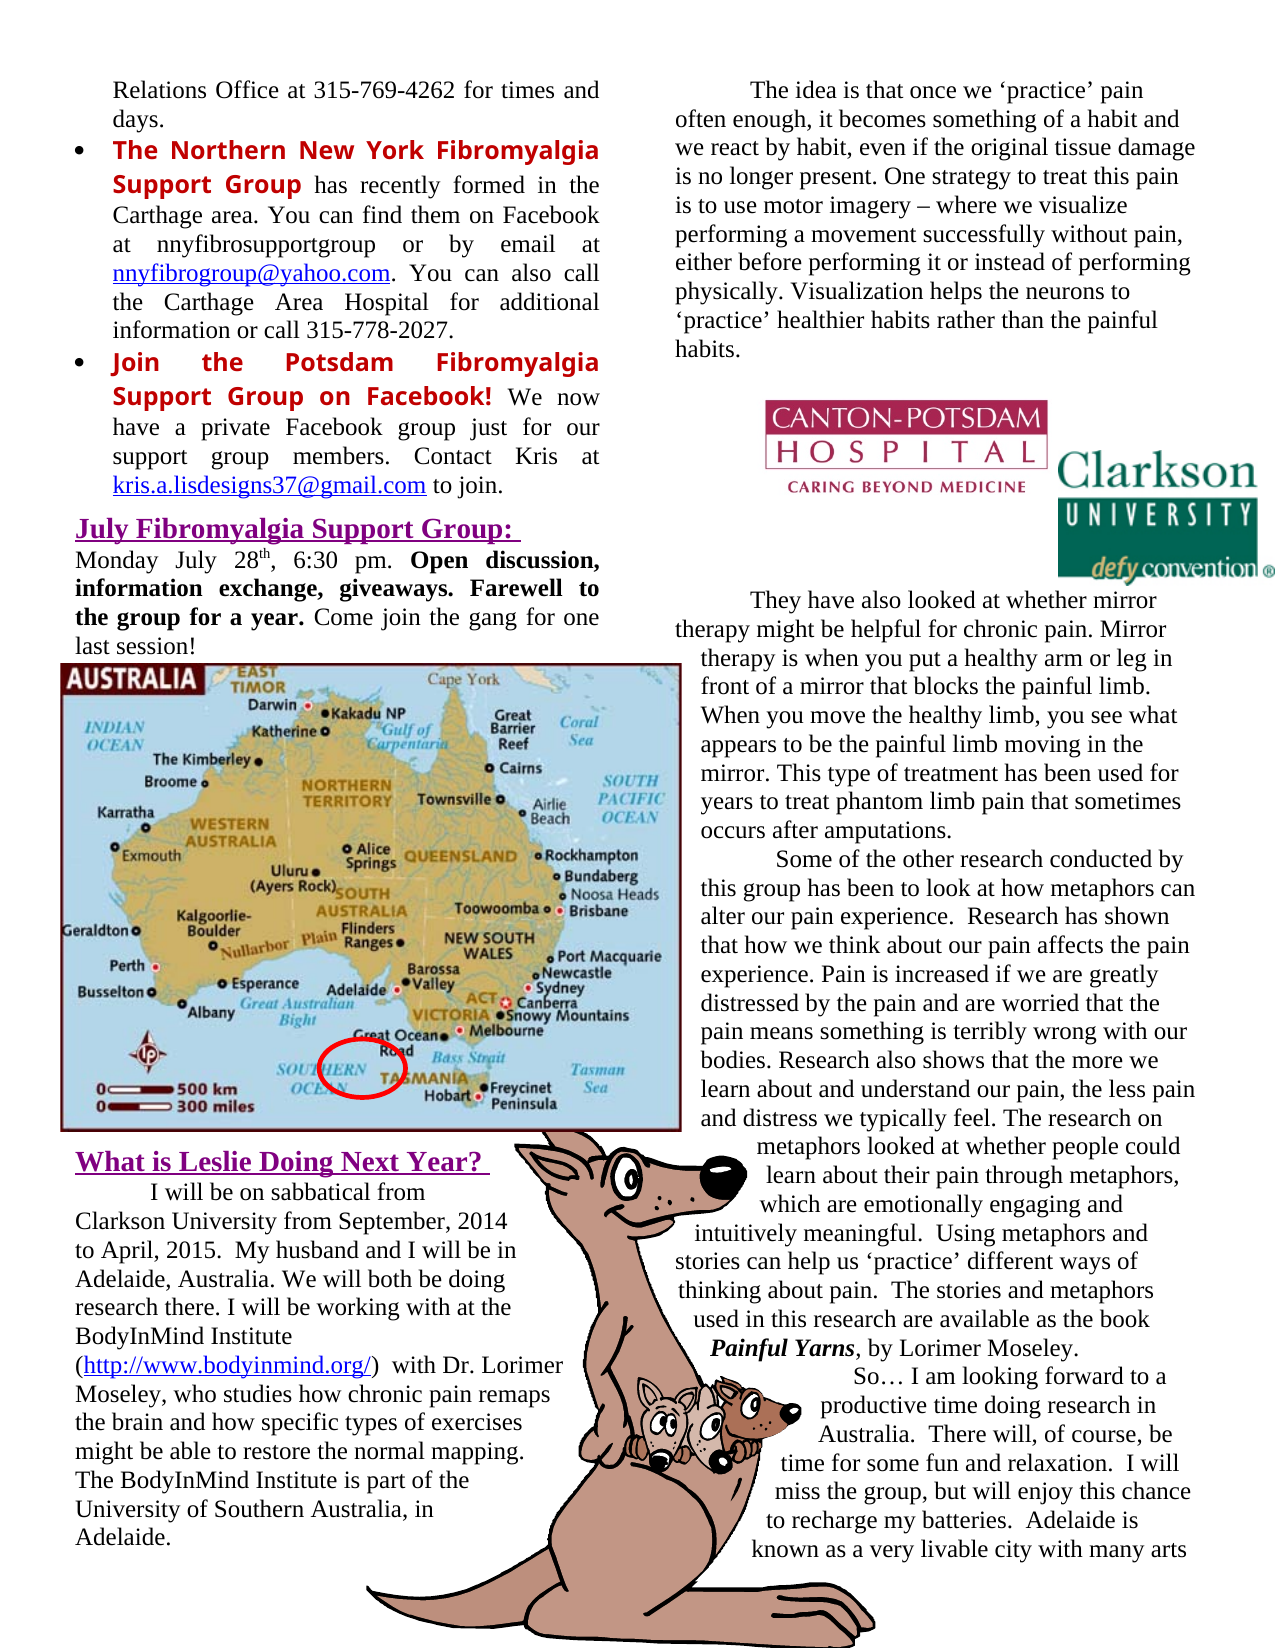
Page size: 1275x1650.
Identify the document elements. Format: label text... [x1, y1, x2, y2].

text Monday July 28th, 6:30 pm. Open discussion, information exchange, giveaways. Farewell to the group for a year. Come join the gang for one last session! [75, 545, 600, 660]
text I will be on sabbatical from Clarkson University from September, 2014 to April, 2015. My husband and I will be in Adelaide, Australia. We will both be doing research there. I will be working with at the BodyInMind Institute (http://www.bodyinmind.org/) with Dr. Lorimer Moseley, who studies how chronic pain remaps the brain and how specific types of exercises might be able to restore the normal mapping. The BodyInMind Institute is part of the University of Southern Australia, in Adelaide. [75, 1177, 600, 1551]
text The idea is that once we ‘practice’ pain often enough, it becomes something of a habit and we react by habit, even if the original tissue damage is no longer present. One strategy to treat this pain is to use motor imagery – where we visualize performing a movement successfully without pain, either before performing it or instead of performing physically. Visualization helps the neurons to ‘practice’ healthier habits rather than the painful habits. [675, 75, 1200, 362]
picture [1200, 450, 1275, 586]
subtitle July Fibromyalgia Support Group: [75, 511, 600, 545]
subtitle What is Leslie Doing Next Year? [75, 1132, 600, 1177]
text Some of the other research conducted by this group has been to look at how metaphors can alter our pain experience. Research has shown that how we think about our pain affects the pain experience. Pain is increased if we are greatly distressed by the pain and are worried that the pain means something is terribly wrong with our bodies. Research also shows that the more we learn about and understand our pain, the less pain and distress we typically feel. The research on metaphors looked at whether people could learn about their pain through metaphors, which are emotionally engaging and intuitively meaningful. Using metaphors and stories can help us ‘practice’ different ways of thinking about pain. The stories and metaphors used in this research are available as the book Painful Yarns, by Lorimer Moseley. [675, 844, 1200, 1361]
list Join the Potsdam Fibromyalgia Support Group on Facebook! We now have a private Facebook group just for our support group members. Contact Kris at kris.a.lisdesigns37@gmail.com to join. [75, 344, 600, 499]
list The Northern New York Fibromyalgia Support Group has recently formed in the Carthage area. You can find them on Facebook at nnyfibrosupportgroup or by email at nnyfibrogroup@yahoo.com. You can also call the Carthage Area Hospital for additional information or call 315-778-2027. [75, 132, 600, 344]
picture [60, 663, 682, 1132]
text They have also looked at whether mirror therapy might be helpful for chronic pain. Mirror therapy is when you put a healthy arm or leg in front of a mirror that blocks the painful limb. When you move the healthy limb, you see what appears to be the painful limb moving in the mirror. This type of treatment has been used for years to treat phantom limb pain that sometimes occurs after amputations. [675, 362, 1200, 844]
